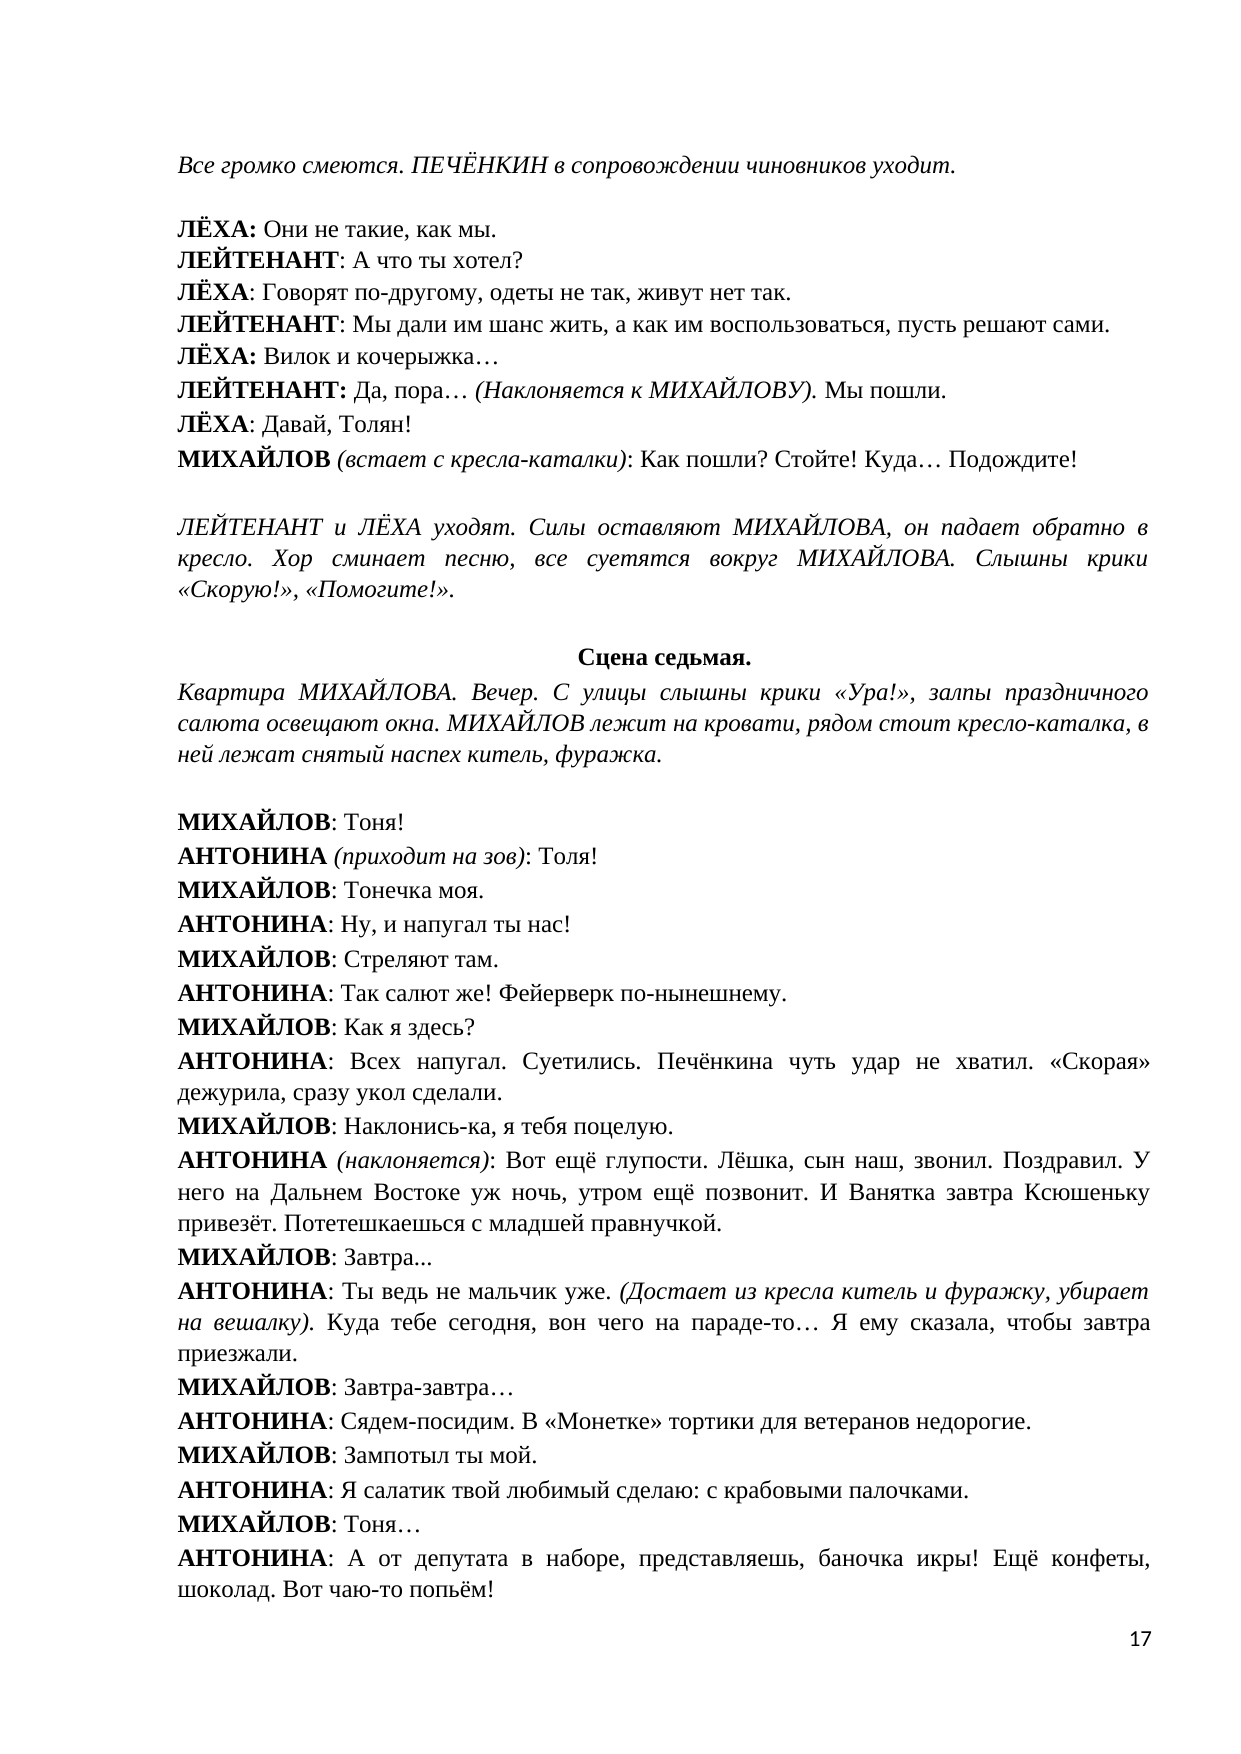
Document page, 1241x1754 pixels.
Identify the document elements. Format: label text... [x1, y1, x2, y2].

text ЛЁХА: Вилок и кочерыжка… [177, 341, 1152, 370]
text ЛЁХА: Давай, Толян! [177, 409, 1152, 438]
text ЛЕЙТЕНАНТ: Мы дали им шанс жить, а как им воспользоваться, пусть решают сами. [177, 309, 1152, 338]
text ЛЕЙТЕНАНТ и ЛЁХА уходят. Силы оставляют МИХАЙЛОВА, он падает обратно в кресло. Хор сминает песню, все суетятся вокруг МИХАЙЛОВА. Слышны крики «Скорую!», «Помогите!». [177, 512, 1152, 603]
text МИХАЙЛОВ: Завтра... [177, 1242, 1152, 1271]
text АНТОНИНА: Так салют же! Фейерверк по-нынешнему. [177, 978, 1152, 1007]
text АНТОНИНА: А от депутата в наборе, представляешь, баночка икры! Ещё конфеты, шоколад. Вот чаю-то попьём! [177, 1543, 1152, 1603]
text АНТОНИНА: Ты ведь не мальчик уже. (Достает из кресла китель и фуражку, убирает на вешалку). Куда тебе сегодня, вон чего на параде-то… Я ему сказала, чтобы завтра приезжали. [177, 1276, 1152, 1367]
text МИХАЙЛОВ: Как я здесь? [177, 1012, 1152, 1041]
text ЛЁХА: Говорят по-другому, одеты не так, живут нет так. [177, 277, 1152, 306]
text МИХАЙЛОВ: Тоня! [177, 807, 1152, 836]
text АНТОНИНА: Всех напугал. Суетились. Печёнкина чуть удар не хватил. «Скорая» дежурила, сразу укол сделали. [177, 1046, 1152, 1106]
text ЛЕЙТЕНАНТ: Да, пора… (Наклоняется к МИХАЙЛОВУ). Мы пошли. [177, 375, 1152, 404]
text АНТОНИНА: Сядем-посидим. В «Монетке» тортики для ветеранов недорогие. [177, 1406, 1152, 1435]
text МИХАЙЛОВ: Зампотыл ты мой. [177, 1441, 1152, 1469]
text ЛЁХА: Они не такие, как мы. [177, 214, 1152, 242]
text Квартира МИХАЙЛОВА. Вечер. С улицы слышны крики «Ура!», залпы праздничного салюта освещают окна. МИХАЙЛОВ лежит на кровати, рядом стоит кресло-каталка, в ней лежат снятый наспех китель, фуражка. [177, 677, 1152, 767]
text ЛЕЙТЕНАНТ: А что ты хотел? [177, 246, 1152, 274]
text АНТОНИНА: Я салатик твой любимый сделаю: с крабовыми палочками. [177, 1475, 1152, 1503]
text АНТОНИНА: Ну, и напугал ты нас! [177, 909, 1152, 938]
text МИХАЙЛОВ: Стреляют там. [177, 944, 1152, 972]
text МИХАЙЛОВ: Наклонись-ка, я тебя поцелую. [177, 1111, 1152, 1140]
text МИХАЙЛОВ: Тоня… [177, 1509, 1152, 1538]
text МИХАЙЛОВ (встает с кресла-каталки): Как пошли? Стойте! Куда… Подождите! [177, 444, 1152, 472]
text АНТОНИНА (приходит на зов): Толя! [177, 841, 1152, 870]
text АНТОНИНА (наклоняется): Вот ещё глупости. Лёшка, сын наш, звонил. Поздравил. У него на Дальнем Востоке уж ночь, утром ещё позвонит. И Ванятка завтра Ксюшеньку привезёт. Потетешкаешься с младшей правнучкой. [177, 1146, 1152, 1236]
text Сцена седьмая. [177, 642, 1152, 671]
text МИХАЙЛОВ: Завтра-завтра… [177, 1372, 1152, 1401]
text Все громко смеются. ПЕЧЁНКИН в сопровождении чиновников уходит. [177, 150, 1152, 179]
text МИХАЙЛОВ: Тонечка моя. [177, 875, 1152, 904]
